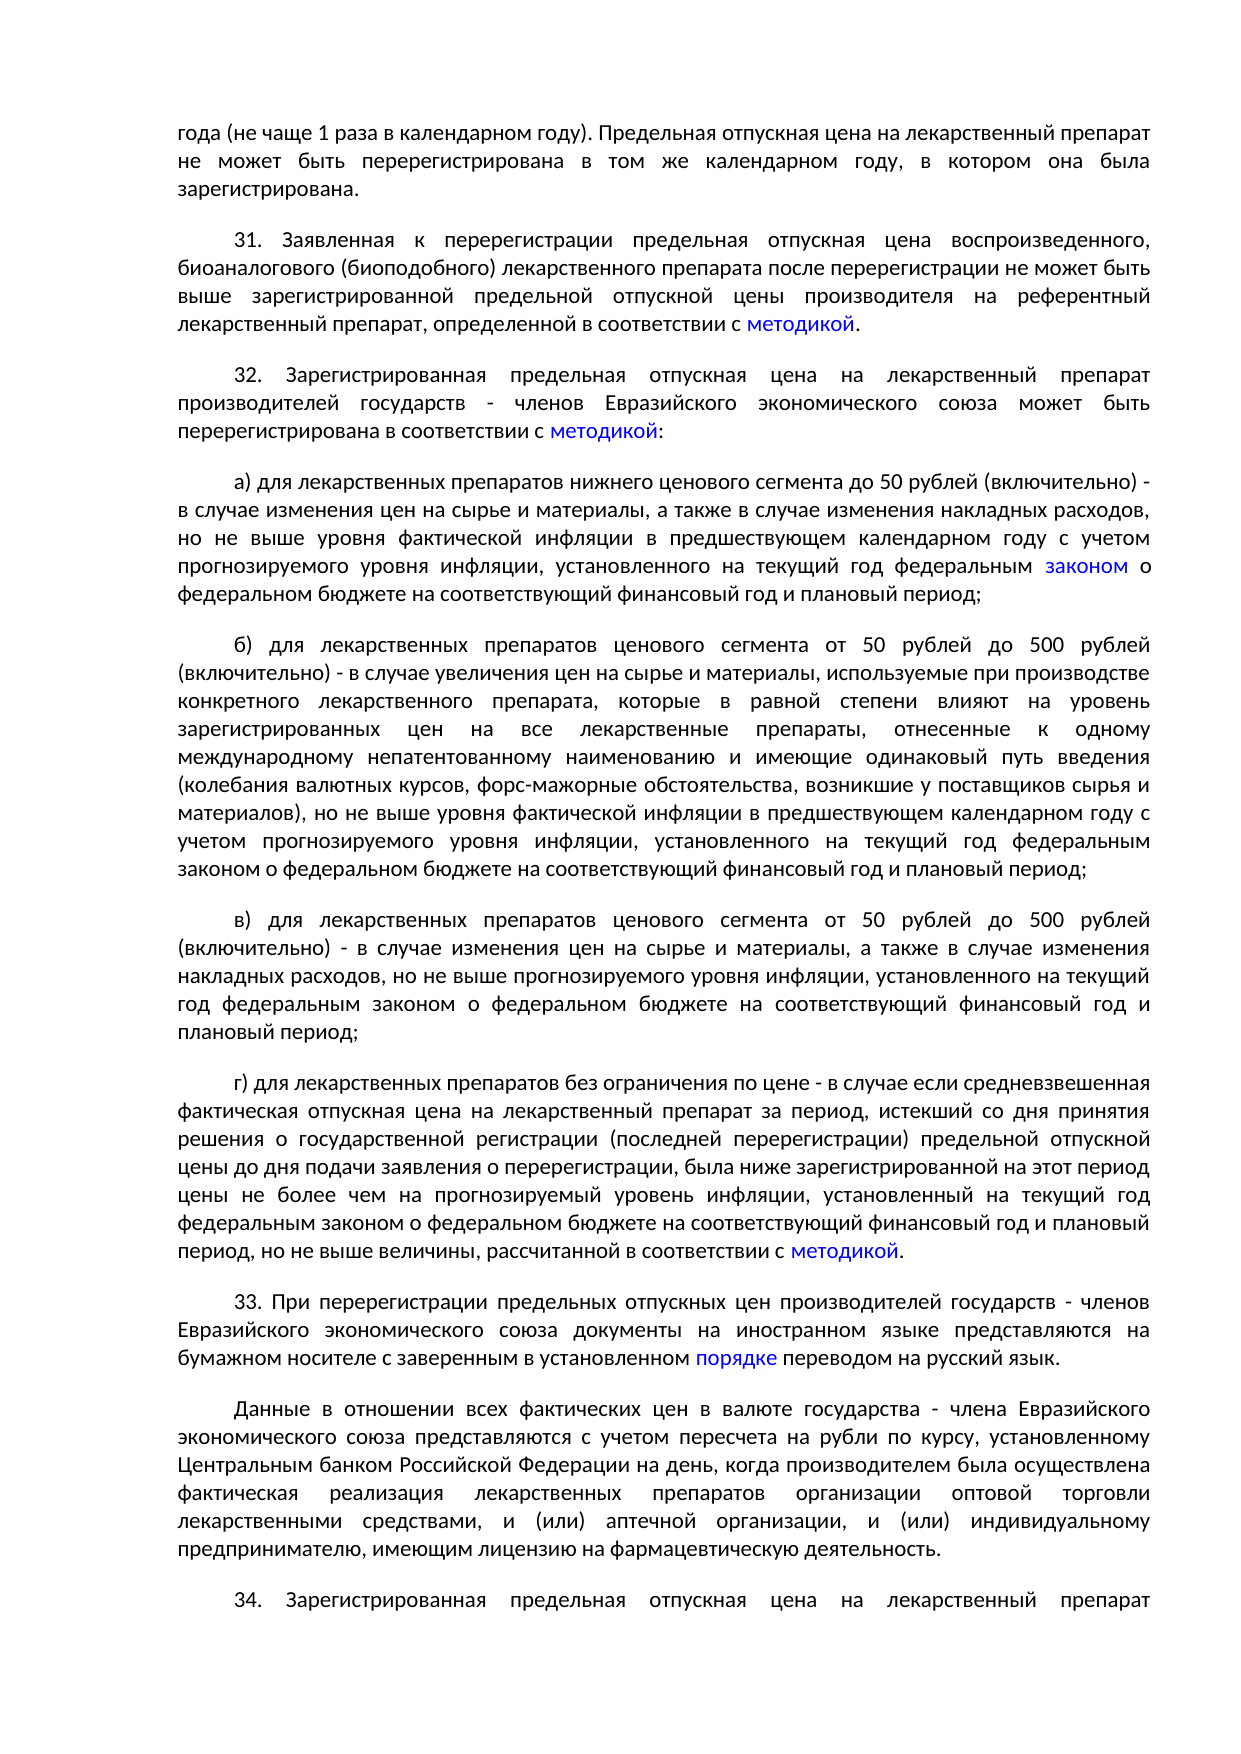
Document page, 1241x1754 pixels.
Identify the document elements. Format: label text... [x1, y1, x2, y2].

text в) для лекарственных препаратов ценового сегмента от 50 рублей до 500 рублей (включительно) - в случае изменения цен на сырье и материалы, а также в случае изменения накладных расходов, но не выше прогнозируемого уровня инфляции, установленного на текущий год федеральным законом о федеральном бюджете на соответствующий финансовый год и плановый период; [177, 905, 1152, 1045]
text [177, 118, 1152, 202]
text б) для лекарственных препаратов ценового сегмента от 50 рублей до 500 рублей (включительно) - в случае увеличения цен на сырье и материалы, используемые при производстве конкретного лекарственного препарата, которые в равной степени влияют на уровень зарегистрированных цен на все лекарственные препараты, отнесенные к одному международному непатентованному наименованию и имеющие одинаковый путь введения (колебания валютных курсов, форс-мажорные обстоятельства, возникшие у поставщиков сырья и материалов), но не выше уровня фактической инфляции в предшествующем календарном году с учетом прогнозируемого уровня инфляции, установленного на текущий год федеральным законом о федеральном бюджете на соответствующий финансовый год и плановый период; [177, 630, 1152, 882]
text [177, 1585, 1152, 1613]
text 31. Заявленная к перерегистрации предельная отпускная цена воспроизведенного, биоаналогового (биоподобного) лекарственного препарата после перерегистрации не может быть выше зарегистрированной предельной отпускной цены производителя на референтный лекарственный препарат, определенной в соответствии с методикой. [177, 225, 1152, 337]
text Данные в отношении всех фактических цен в валюте государства - члена Евразийского экономического союза представляются с учетом пересчета на рубли по курсу, установленному Центральным банком Российской Федерации на день, когда производителем была осуществлена фактическая реализация лекарственных препаратов организации оптовой торговли лекарственными средствами, и (или) аптечной организации, и (или) индивидуальному предпринимателю, имеющим лицензию на фармацевтическую деятельность. [177, 1394, 1152, 1562]
text 32. Зарегистрированная предельная отпускная цена на лекарственный препарат производителей государств - членов Евразийского экономического союза может быть перерегистрирована в соответствии с методикой: [177, 360, 1152, 444]
text 33. При перерегистрации предельных отпускных цен производителей государств - членов Евразийского экономического союза документы на иностранном языке представляются на бумажном носителе с заверенным в установленном порядке переводом на русский язык. [177, 1287, 1152, 1371]
text а) для лекарственных препаратов нижнего ценового сегмента до 50 рублей (включительно) - в случае изменения цен на сырье и материалы, а также в случае изменения накладных расходов, но не выше уровня фактической инфляции в предшествующем календарном году с учетом прогнозируемого уровня инфляции, установленного на текущий год федеральным законом о федеральном бюджете на соответствующий финансовый год и плановый период; [177, 467, 1152, 607]
text г) для лекарственных препаратов без ограничения по цене - в случае если средневзвешенная фактическая отпускная цена на лекарственный препарат за период, истекший со дня принятия решения о государственной регистрации (последней перерегистрации) предельной отпускной цены до дня подачи заявления о перерегистрации, была ниже зарегистрированной на этот период цены не более чем на прогнозируемый уровень инфляции, установленный на текущий год федеральным законом о федеральном бюджете на соответствующий финансовый год и плановый период, но не выше величины, рассчитанной в соответствии с методикой. [177, 1068, 1152, 1264]
